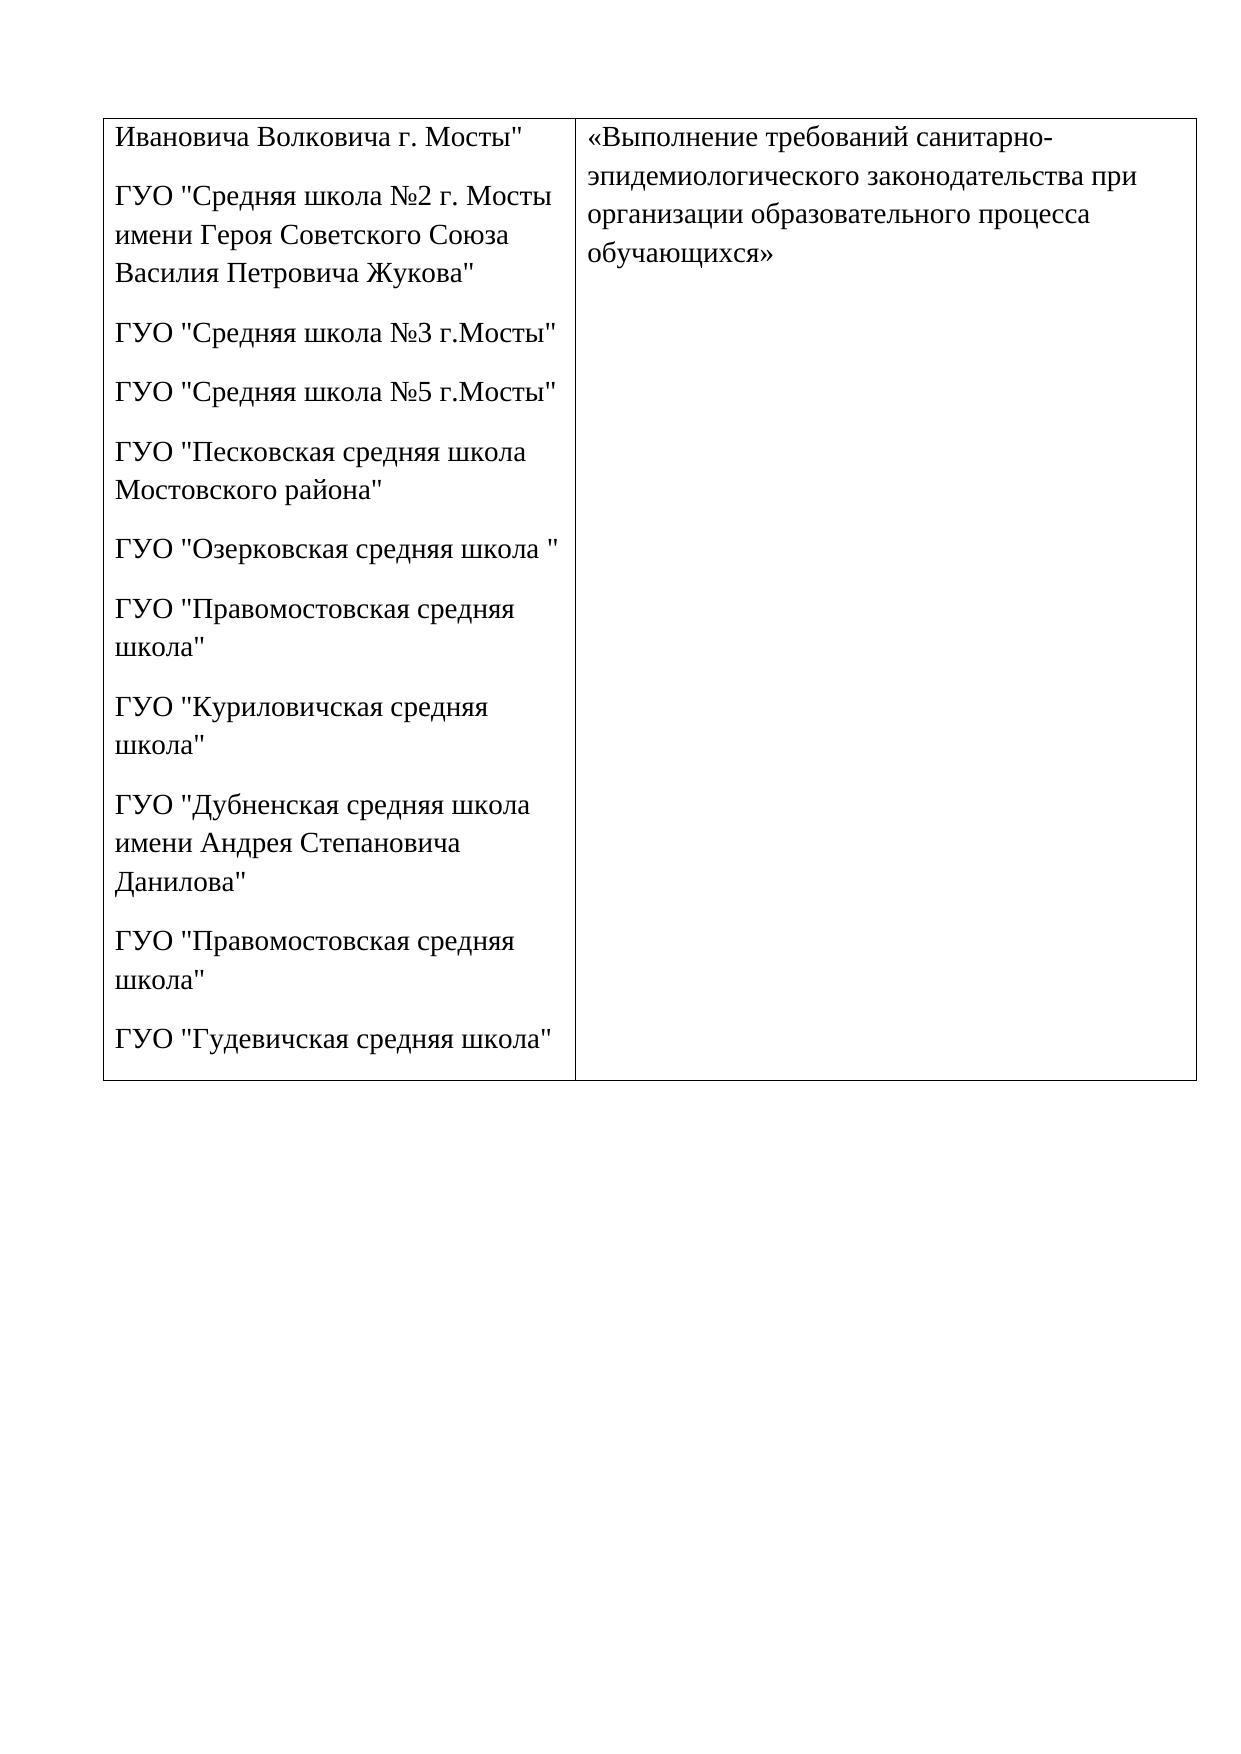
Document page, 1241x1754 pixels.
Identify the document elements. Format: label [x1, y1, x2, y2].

table_cell [576, 119, 1196, 1079]
table_cell [104, 119, 575, 1079]
